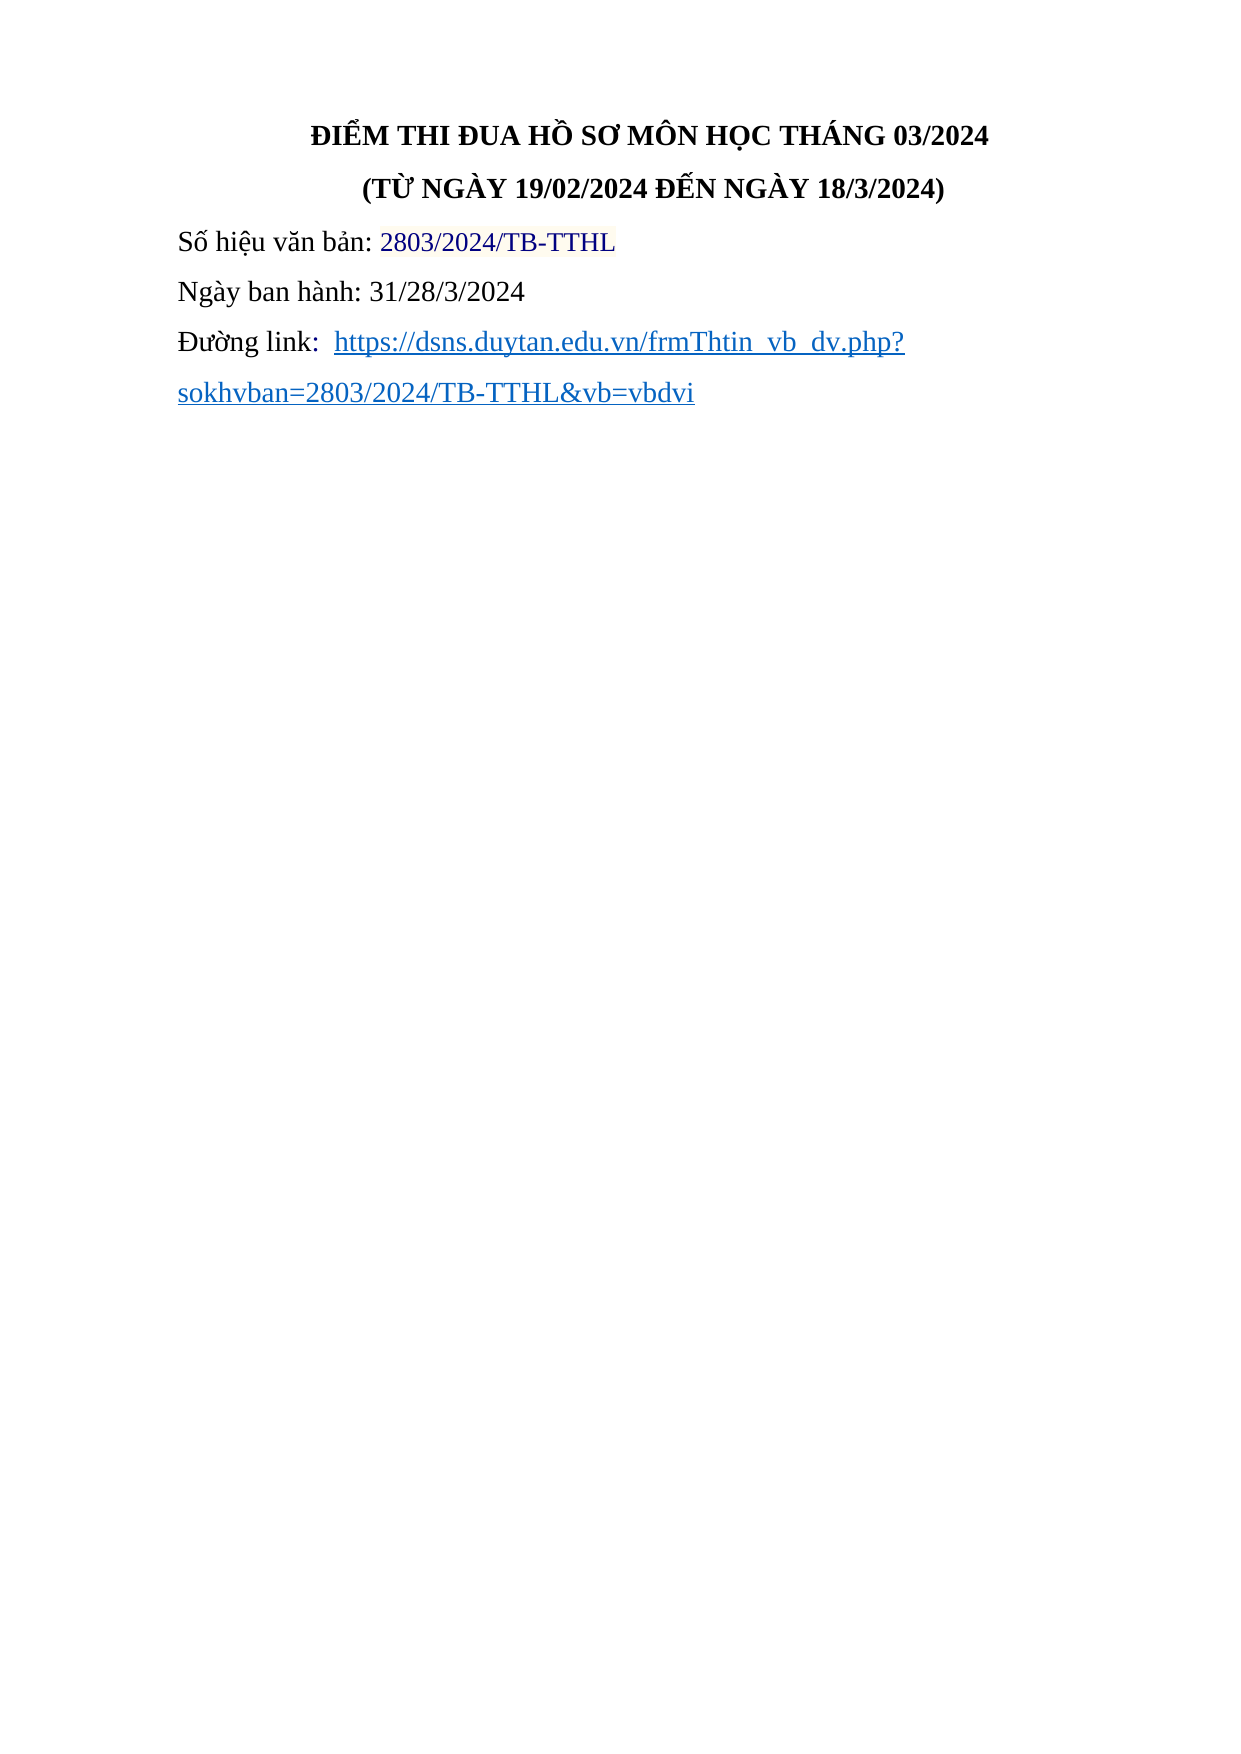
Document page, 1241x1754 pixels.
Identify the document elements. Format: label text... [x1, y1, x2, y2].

text (TỪ NGÀY 19/02/2024 ĐẾN NGÀY 18/3/2024) [177, 171, 1122, 204]
text Đường link: https://dsns.duytan.edu.vn/frmThtin_vb_dv.php?sokhvban=2803/2024/TB-TTHL&vb=vbdvi [177, 324, 1122, 408]
text Ngày ban hành: 31/28/3/2024 [177, 274, 1122, 308]
text ĐIỂM THI ĐUA HỒ SƠ MÔN HỌC THÁNG 03/2024 [177, 118, 1122, 152]
text Số hiệu văn bản: 2803/2024/TB-TTHL [177, 224, 1122, 257]
